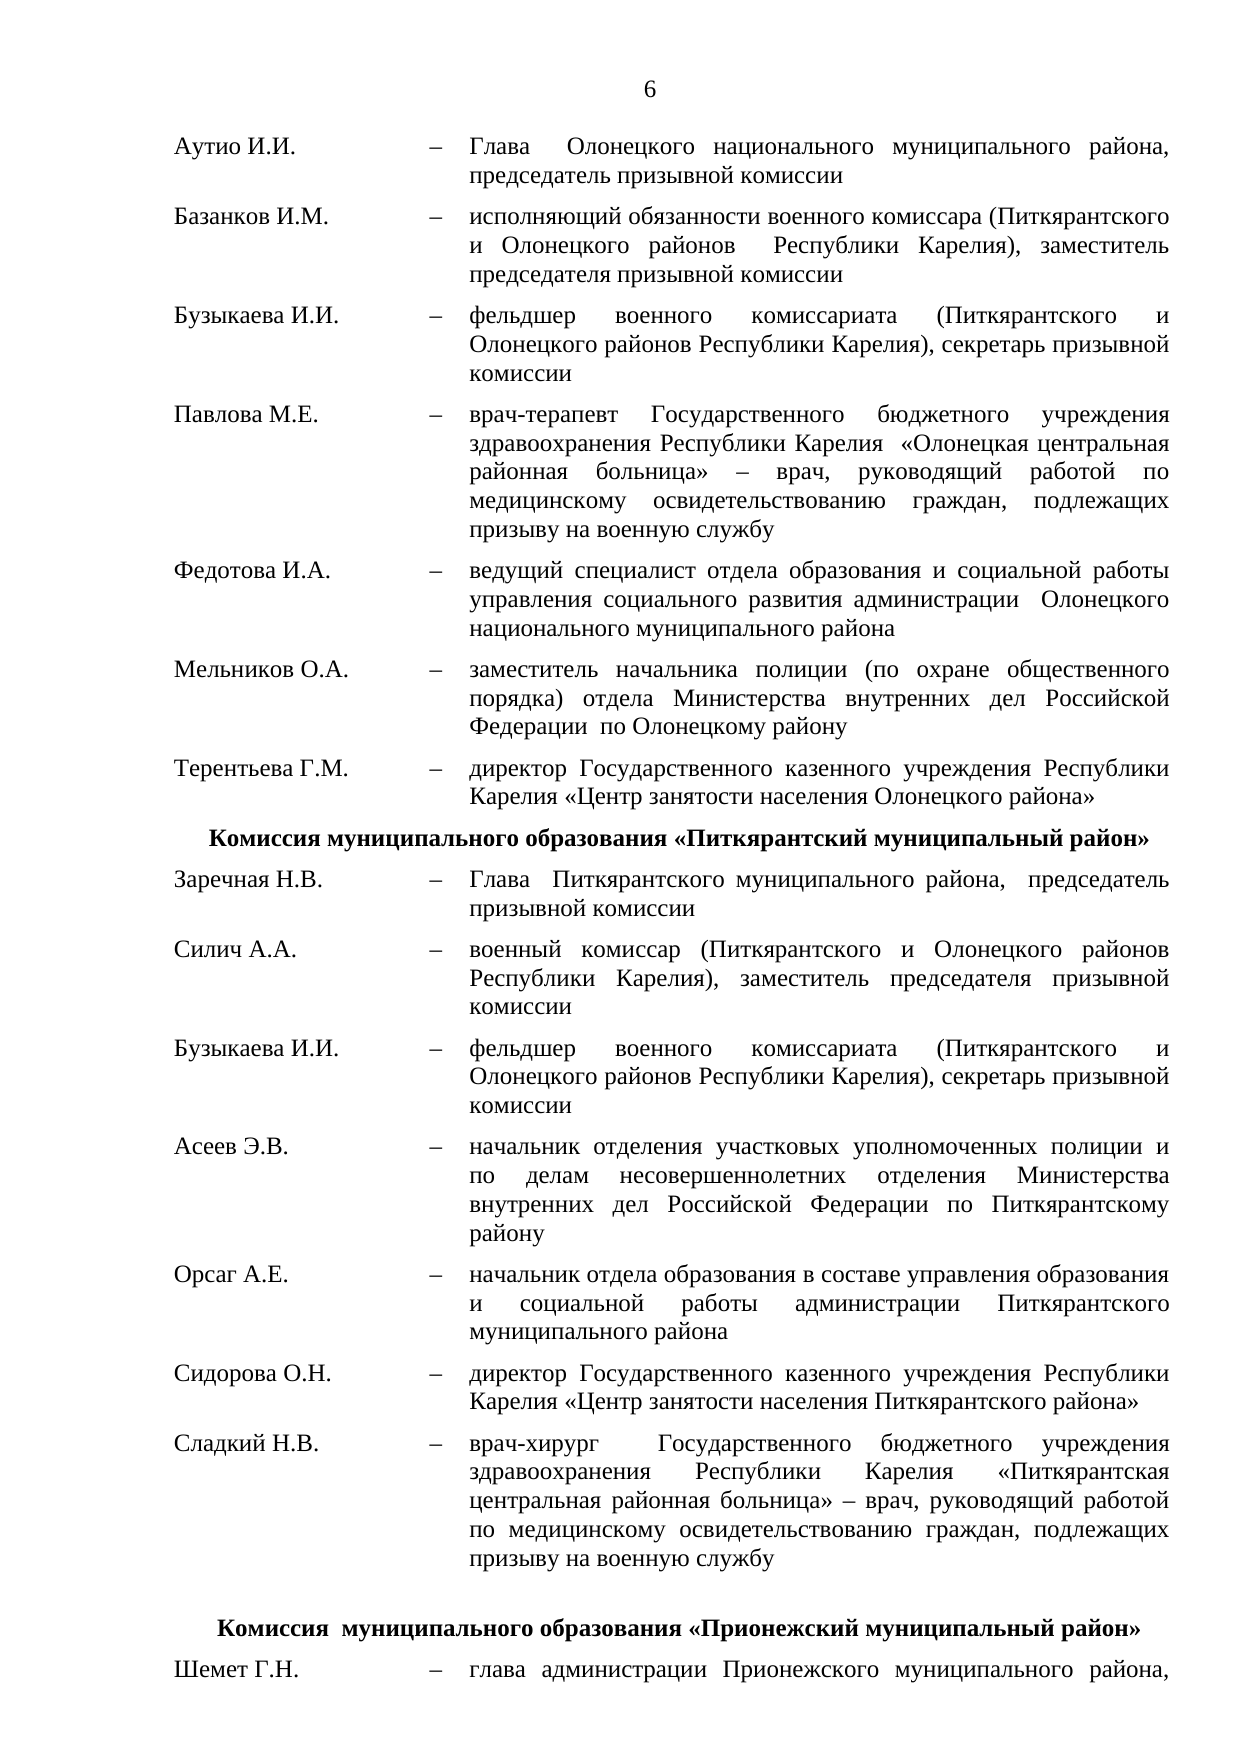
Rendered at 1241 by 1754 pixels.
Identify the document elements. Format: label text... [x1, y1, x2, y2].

table_cell начальник отдела образования в составе управления образования и социальной работы администрации Питкярантского муниципального района [458, 1259, 1181, 1358]
table_cell – [413, 1033, 458, 1131]
table_cell врач-терапевт Государственного бюджетного учреждения здравоохранения Республики Карелия «Олонецкая центральная районная больница» – врач, руководящий работой по медицинскому освидетельствованию граждан, подлежащих призыву на военную службу [458, 399, 1181, 555]
table_header – [413, 864, 458, 934]
table_cell Силич А.А. [163, 934, 413, 1033]
table_cell Асеев Э.В. [163, 1131, 413, 1259]
table_cell Базанков И.М. [163, 201, 413, 300]
table_cell заместитель начальника полиции (по охране общественного порядка) отдела Министерства внутренних дел Российской Федерации по Олонецкому району [458, 654, 1181, 753]
table_cell – [413, 934, 458, 1033]
text Комиссия муниципального образования «Питкярантский муниципальный район» [177, 823, 1181, 851]
table_cell – [413, 300, 458, 399]
table_cell начальник отделения участковых уполномоченных полиции и по делам несовершеннолетних отделения Министерства внутренних дел Российской Федерации по Питкярантскому району [458, 1131, 1181, 1259]
table_cell Орсаг А.Е. [163, 1259, 413, 1358]
table_cell военный комиссар (Питкярантского и Олонецкого районов Республики Карелия), заместитель председателя призывной комиссии [458, 934, 1181, 1033]
table_cell – [413, 555, 458, 654]
table_header – [413, 131, 458, 201]
table_cell Терентьева Г.М. [163, 753, 413, 823]
table_cell – [413, 654, 458, 753]
table_cell Федотова И.А. [163, 555, 413, 654]
table_cell Мельников О.А. [163, 654, 413, 753]
table_cell Бузыкаева И.И. [163, 1033, 413, 1131]
table_cell – [413, 399, 458, 555]
table_cell – [413, 201, 458, 300]
table_cell – [413, 1358, 458, 1428]
table_cell директор Государственного казенного учреждения Республики Карелия «Центр занятости населения Питкярантского района» [458, 1358, 1181, 1428]
table_cell ведущий специалист отдела образования и социальной работы управления социального развития администрации Олонецкого национального муниципального района [458, 555, 1181, 654]
table_cell Бузыкаева И.И. [163, 300, 413, 399]
table_header Шемет Г.Н. [163, 1654, 413, 1683]
table_header Глава Питкярантского муниципального района, председатель призывной комиссии [458, 864, 1181, 934]
table_header Аутио И.И. [163, 131, 413, 201]
table_cell фельдшер военного комиссариата (Питкярантского и Олонецкого районов Республики Карелия), секретарь призывной комиссии [458, 1033, 1181, 1131]
table_cell – [413, 1428, 458, 1584]
table_header – [413, 1654, 458, 1683]
table_cell Павлова М.Е. [163, 399, 413, 555]
table_header Заречная Н.В. [163, 864, 413, 934]
text Комиссия муниципального образования «Прионежский муниципальный район» [177, 1613, 1181, 1641]
table_cell фельдшер военного комиссариата (Питкярантского и Олонецкого районов Республики Карелия), секретарь призывной комиссии [458, 300, 1181, 399]
table_cell Сидорова О.Н. [163, 1358, 413, 1428]
table_cell – [413, 753, 458, 823]
table_cell Сладкий Н.В. [163, 1428, 413, 1584]
table_header Глава Олонецкого национального муниципального района, председатель призывной комиссии [458, 131, 1181, 201]
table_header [458, 1654, 1181, 1683]
table_cell – [413, 1259, 458, 1358]
table_cell – [413, 1131, 458, 1259]
table_cell директор Государственного казенного учреждения Республики Карелия «Центр занятости населения Олонецкого района» [458, 753, 1181, 823]
table_cell исполняющий обязанности военного комиссара (Питкярантского и Олонецкого районов Республики Карелия), заместитель председателя призывной комиссии [458, 201, 1181, 300]
table_cell врач-хирург Государственного бюджетного учреждения здравоохранения Республики Карелия «Питкярантская центральная районная больница» – врач, руководящий работой по медицинскому освидетельствованию граждан, подлежащих призыву на военную службу [458, 1428, 1181, 1584]
